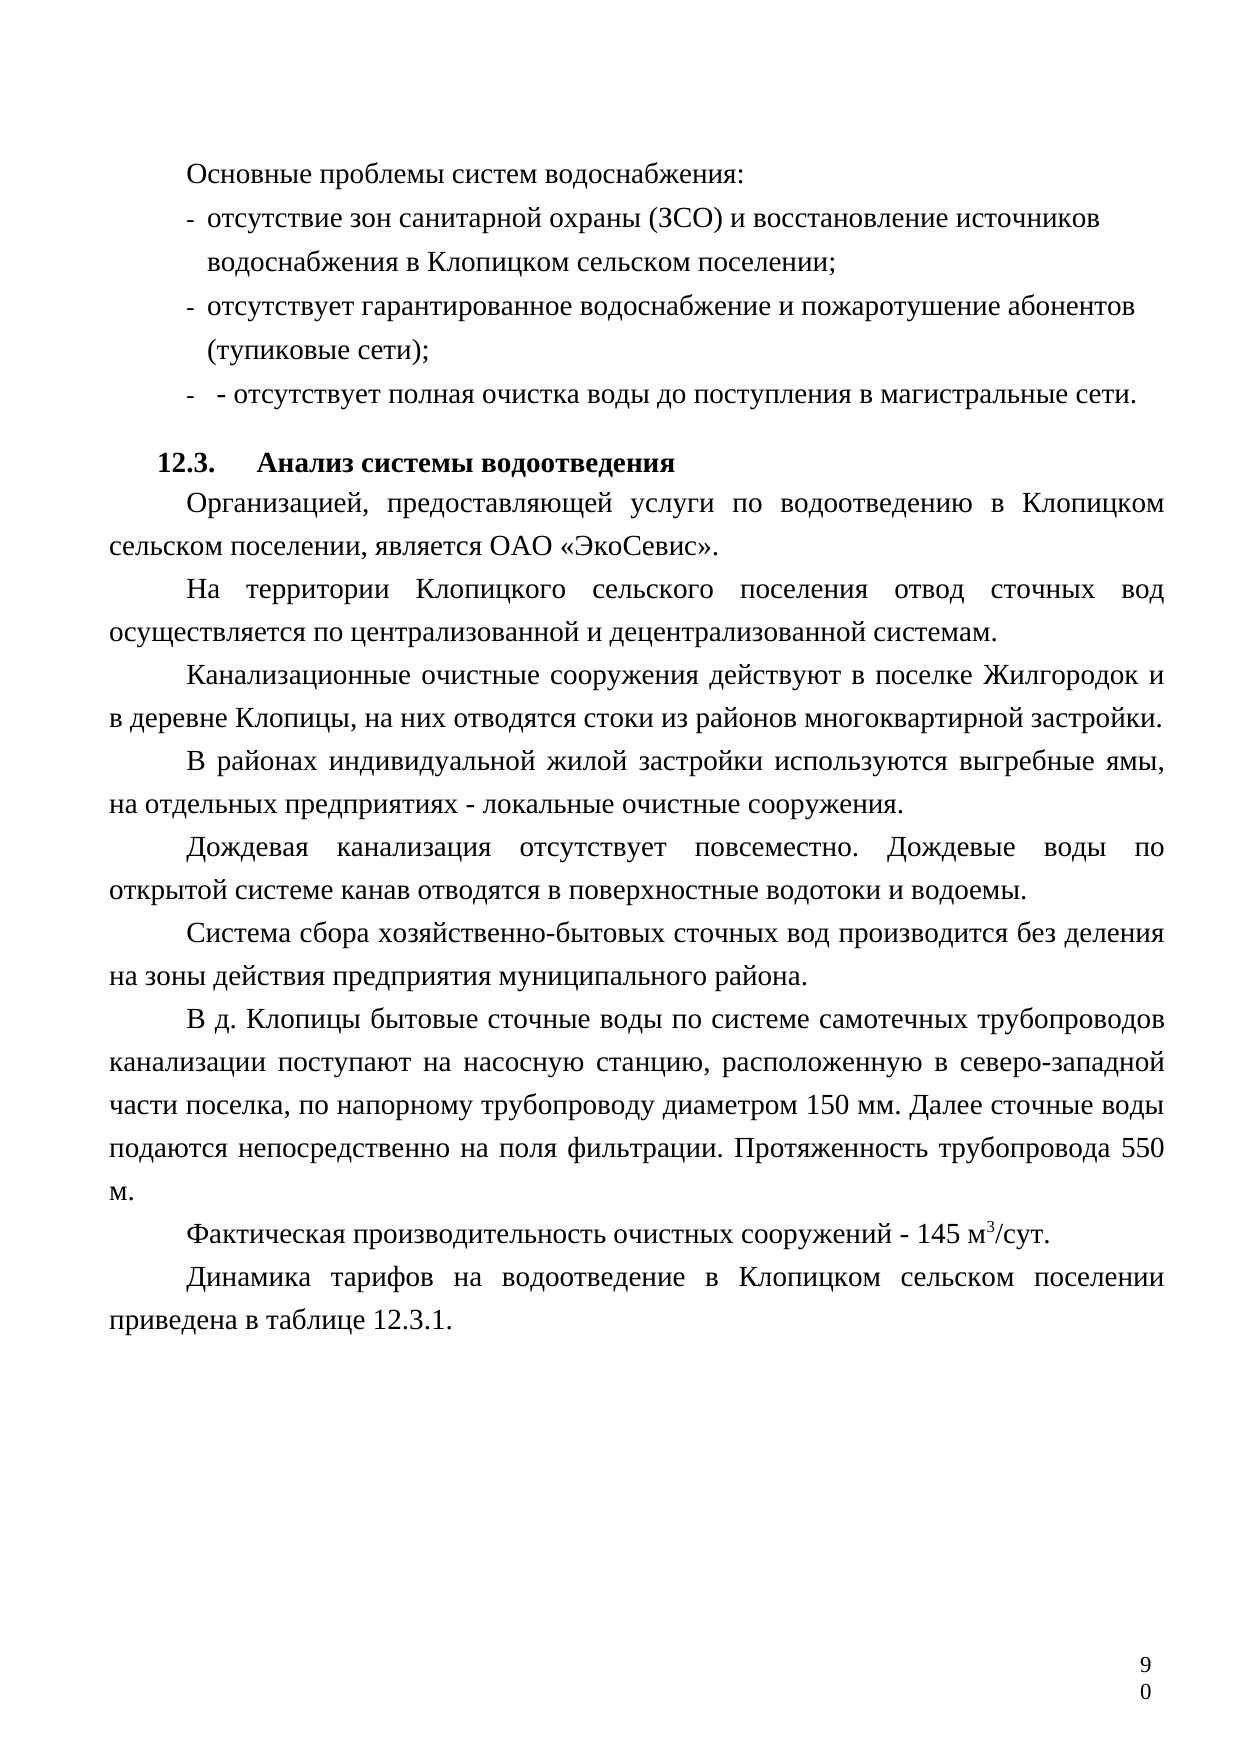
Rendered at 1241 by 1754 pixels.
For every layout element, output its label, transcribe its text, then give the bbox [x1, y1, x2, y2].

list - отсутствует полная очистка воды до поступления в магистральные сети. [109, 368, 1166, 412]
list отсутствие зон санитарной охраны (ЗСО) и восстановление источников водоснабжения в Клопицком сельском поселении; [186, 192, 1166, 280]
text Динамика тарифов на водоотведение в Клопицком сельском поселении приведена в таблице 12.3.1. [109, 1252, 1166, 1338]
text На территории Клопицкого сельского поселения отвод сточных вод осуществляется по централизованной и децентрализованной системам. [109, 564, 1166, 650]
text Основные проблемы систем водоснабжения: [109, 148, 1166, 192]
text В д. Клопицы бытовые сточные воды по системе самотечных трубопроводов канализации поступают на насосную станцию, расположенную в северо-западной части поселка, по напорному трубопроводу диаметром 150 мм. Далее сточные воды подаются непосредственно на поля фильтрации. Протяженность трубопровода 550 м. [109, 994, 1166, 1209]
list отсутствует гарантированное водоснабжение и пожаротушение абонентов (тупиковые сети); [186, 280, 1166, 368]
text Канализационные очистные сооружения действуют в поселке Жилгородок и в деревне Клопицы, на них отводятся стоки из районов многоквартирной застройки. [109, 650, 1166, 736]
list Анализ системы водоотведения [157, 450, 1166, 478]
text Организацией, предоставляющей услуги по водоотведению в Клопицком сельском поселении, является ОАО «ЭкоСевис». [109, 478, 1166, 564]
text Фактическая производительность очистных сооружений - 145 м3/сут. [109, 1209, 1166, 1252]
text Дождевая канализация отсутствует повсеместно. Дождевые воды по открытой системе канав отводятся в поверхностные водотоки и водоемы. [109, 822, 1166, 908]
text Система сбора хозяйственно-бытовых сточных вод производится без деления на зоны действия предприятия муниципального района. [109, 908, 1166, 994]
text В районах индивидуальной жилой застройки используются выгребные ямы, на отдельных предприятиях - локальные очистные сооружения. [109, 736, 1166, 822]
